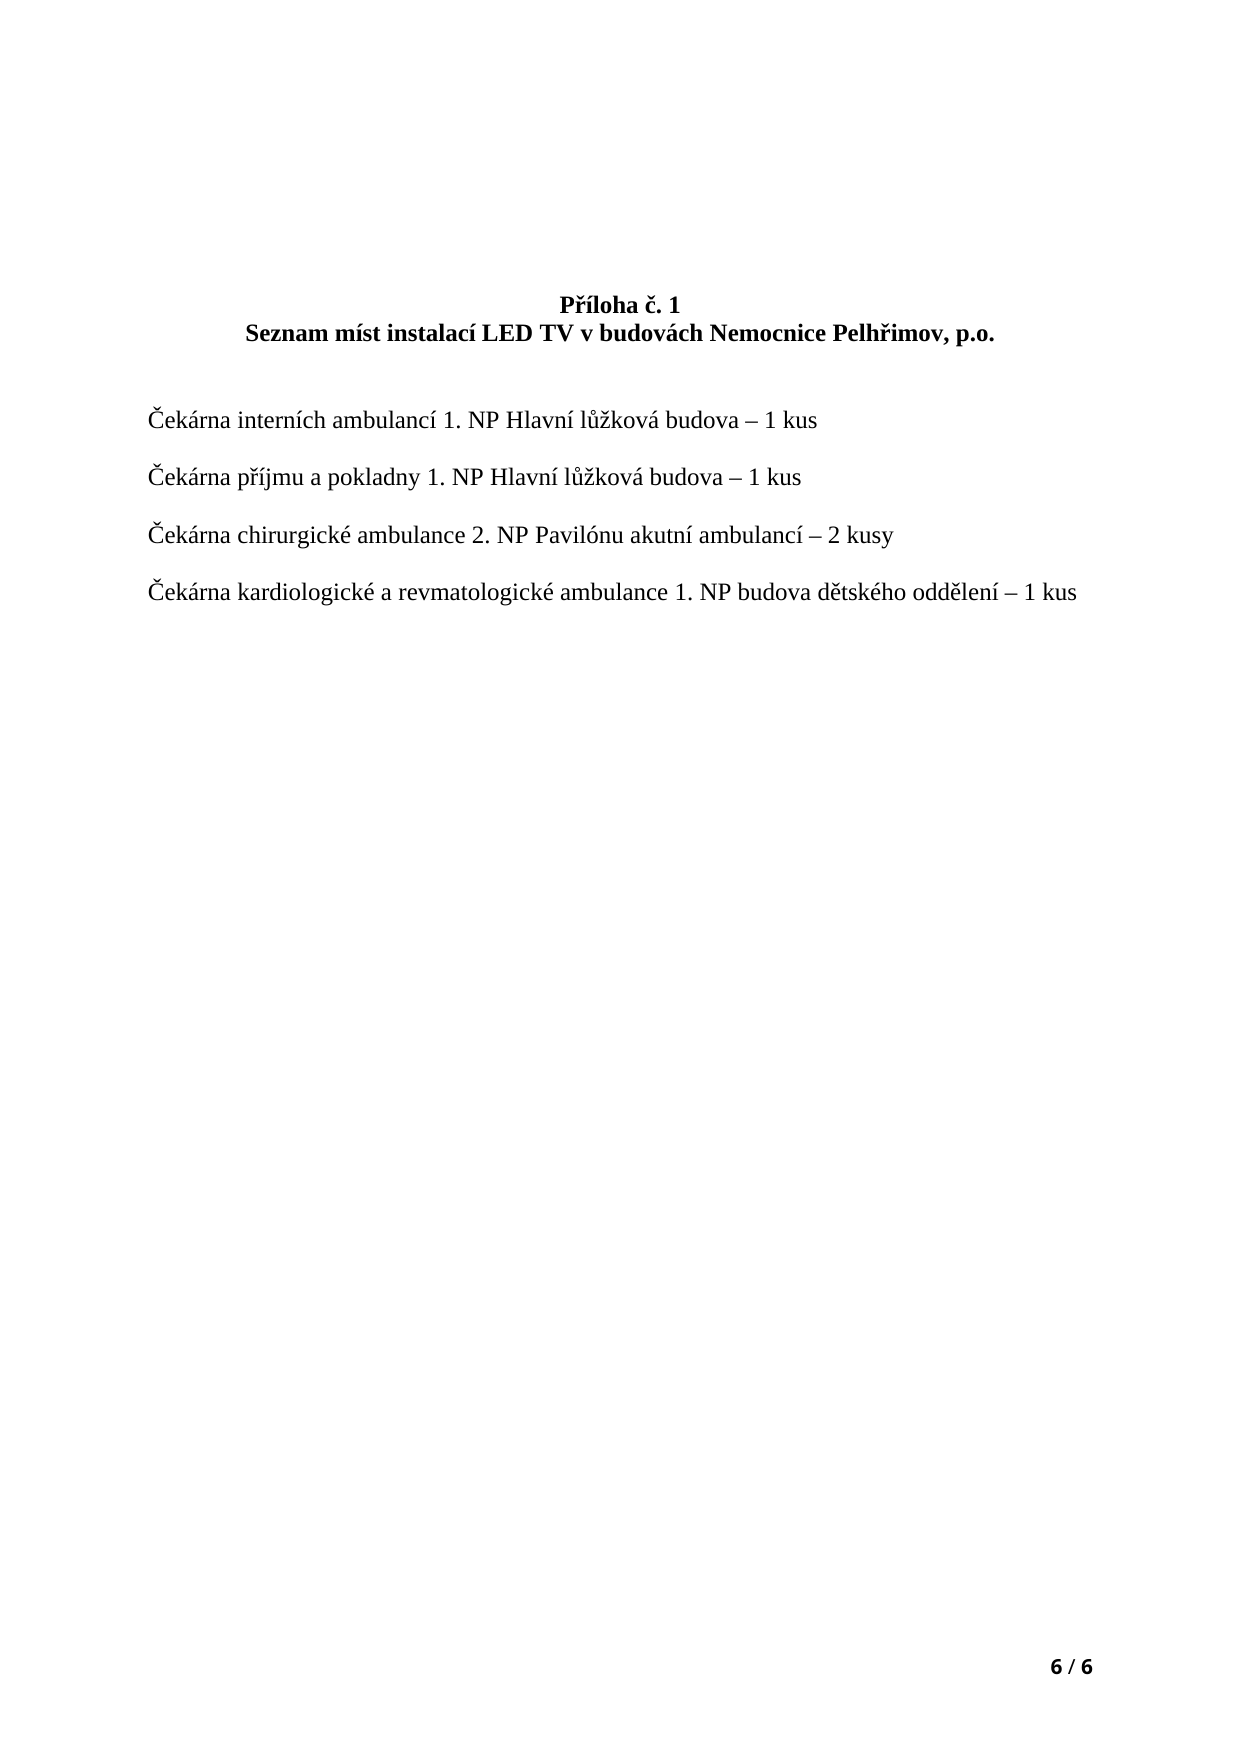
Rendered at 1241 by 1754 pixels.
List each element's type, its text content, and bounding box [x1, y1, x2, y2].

text Čekárna kardiologické a revmatologické ambulance 1. NP budova dětského oddělení – 1 kus [148, 577, 1093, 606]
text Čekárna chirurgické ambulance 2. NP Pavilónu akutní ambulancí – 2 kusy [148, 520, 1093, 548]
text Seznam míst instalací LED TV v budovách Nemocnice Pelhřimov, p.o. [148, 318, 1093, 347]
text Čekárna interních ambulancí 1. NP Hlavní lůžková budova – 1 kus [148, 405, 1093, 433]
text Příloha č. 1 [148, 290, 1093, 318]
text Čekárna příjmu a pokladny 1. NP Hlavní lůžková budova – 1 kus [148, 462, 1093, 491]
